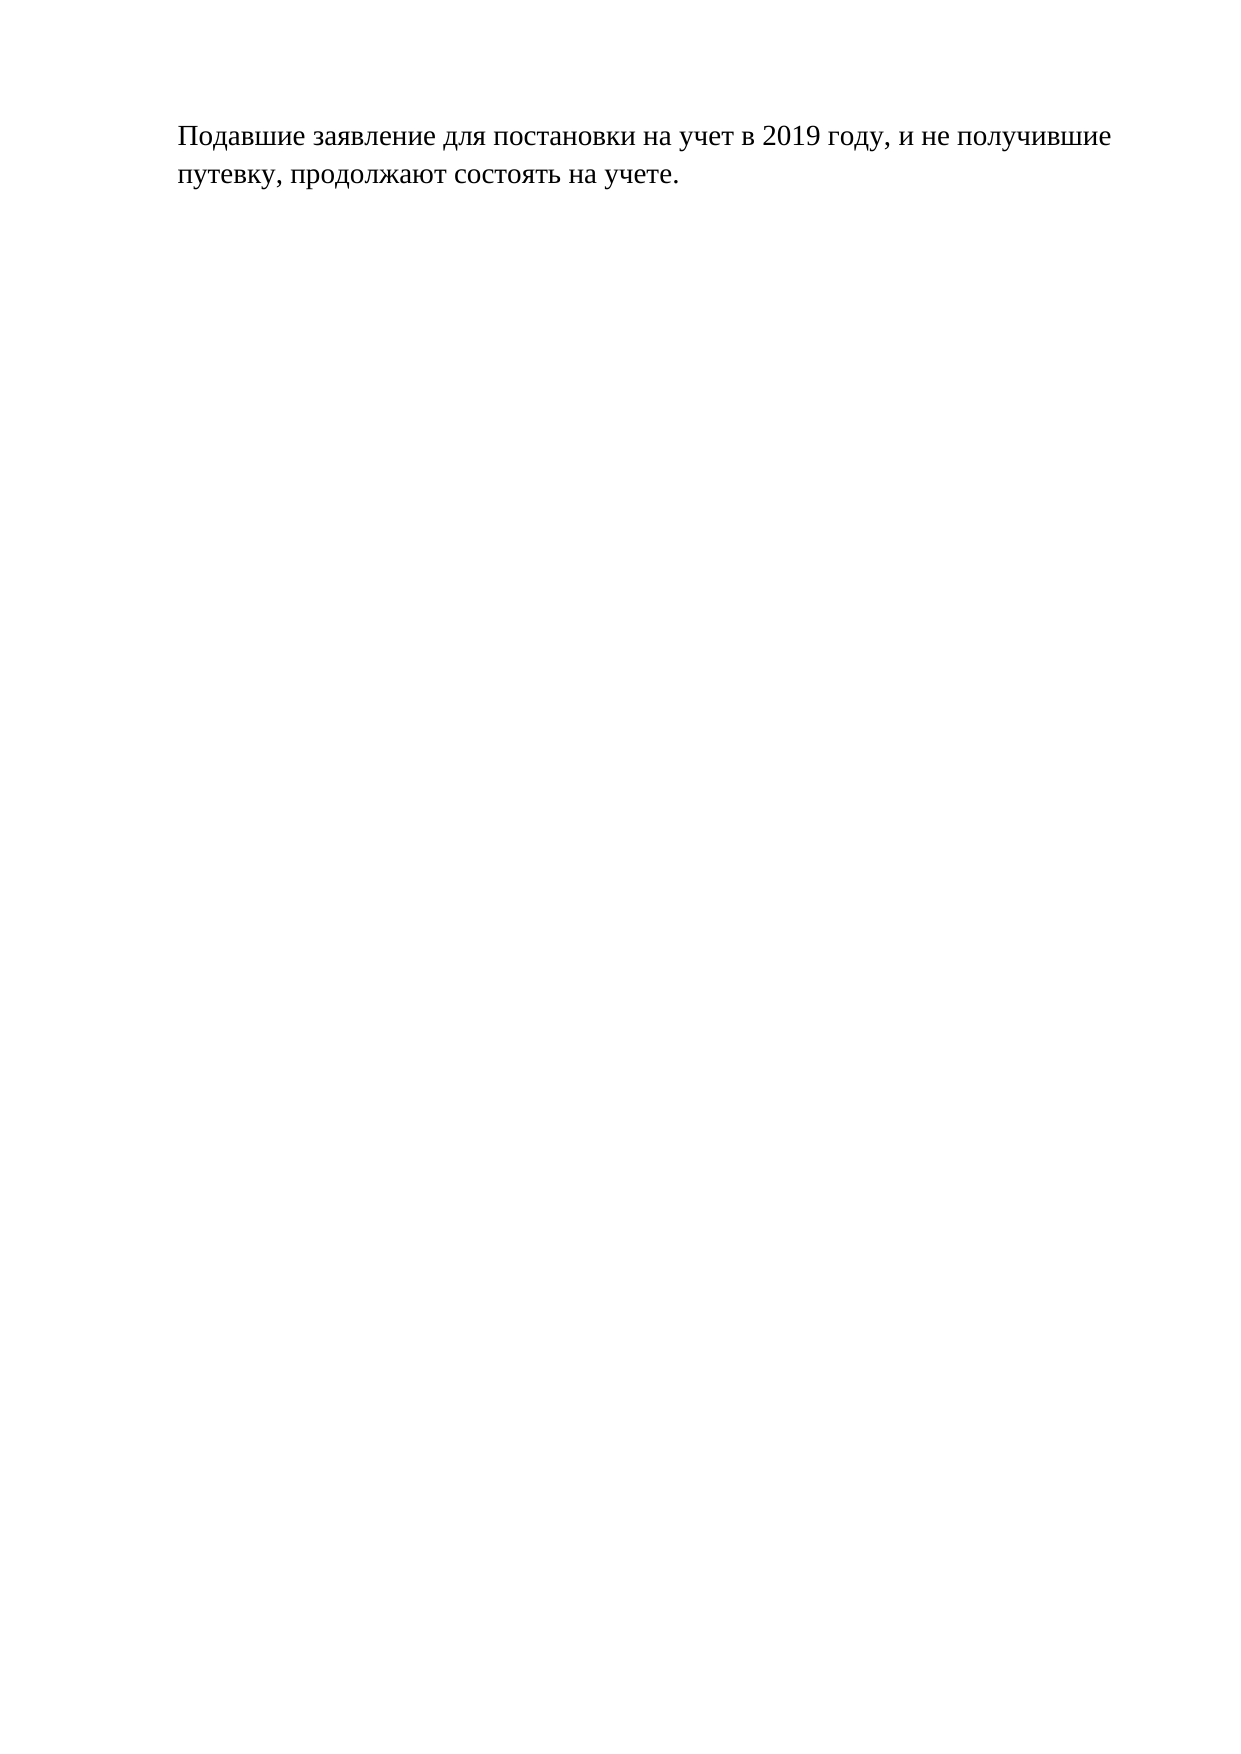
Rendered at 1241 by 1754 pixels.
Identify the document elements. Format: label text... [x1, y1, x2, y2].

text Подавшие заявление для постановки на учет в 2019 году, и не получившие путевку, продолжают состоять на учете. [177, 118, 1181, 190]
